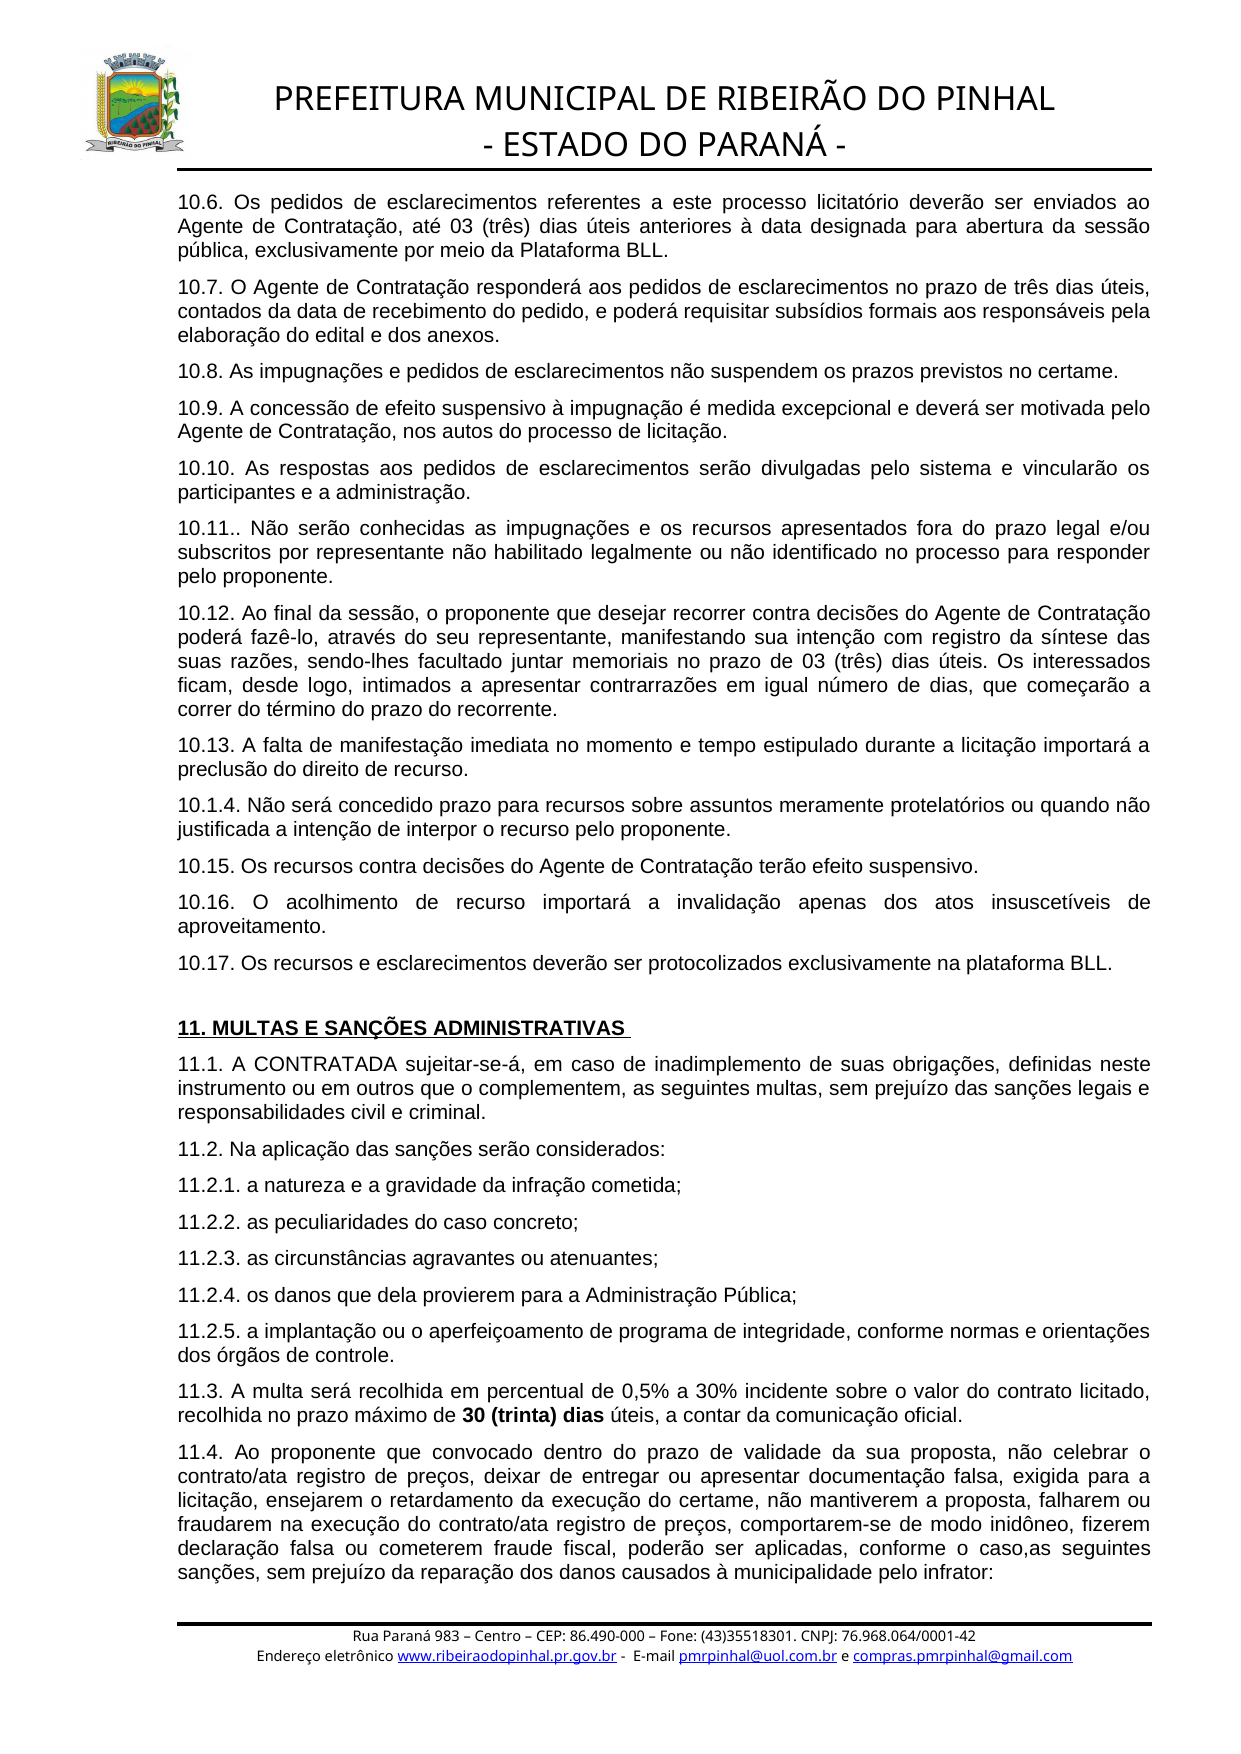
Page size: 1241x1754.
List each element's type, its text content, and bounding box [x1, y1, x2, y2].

text 11. MULTAS E SANÇÕES ADMINISTRATIVAS [177, 1016, 1152, 1040]
text 10.6. Os pedidos de esclarecimentos referentes a este processo licitatório deverão ser enviados ao Agente de Contratação, até 03 (três) dias úteis anteriores à data designada para abertura da sessão pública, exclusivamente por meio da Plataforma BLL. [177, 190, 1152, 262]
text 10.16. O acolhimento de recurso importará a invalidação apenas dos atos insuscetíveis de aproveitamento. [177, 890, 1152, 938]
text 10.12. Ao final da sessão, o proponente que desejar recorrer contra decisões do Agente de Contratação poderá fazê-lo, através do seu representante, manifestando sua intenção com registro da síntese das suas razões, sendo-lhes facultado juntar memoriais no prazo de 03 (três) dias úteis. Os interessados ficam, desde logo, intimados a apresentar contrarrazões em igual número de dias, que começarão a correr do término do prazo do recorrente. [177, 601, 1152, 720]
text 10.15. Os recursos contra decisões do Agente de Contratação terão efeito suspensivo. [177, 854, 1152, 878]
text 11.2.5. a implantação ou o aperfeiçoamento de programa de integridade, conforme normas e orientações dos órgãos de controle. [177, 1319, 1152, 1367]
text 11.4. Ao proponente que convocado dentro do prazo de validade da sua proposta, não celebrar o contrato/ata registro de preços, deixar de entregar ou apresentar documentação falsa, exigida para a licitação, ensejarem o retardamento da execução do certame, não mantiverem a proposta, falharem ou fraudarem na execução do contrato/ata registro de preços, comportarem-se de modo inidôneo, fizerem declaração falsa ou cometerem fraude fiscal, poderão ser aplicadas, conforme o caso,as seguintes sanções, sem prejuízo da reparação dos danos causados à municipalidade pelo infrator: [177, 1440, 1152, 1583]
text 11.3. A multa será recolhida em percentual de 0,5% a 30% incidente sobre o valor do contrato licitado, recolhida no prazo máximo de 30 (trinta) dias úteis, a contar da comunicação oficial. [177, 1379, 1152, 1427]
text 11.2.2. as peculiaridades do caso concreto; [177, 1209, 1152, 1233]
picture [79, 45, 192, 160]
text 10.9. A concessão de efeito suspensivo à impugnação é medida excepcional e deverá ser motivada pelo Agente de Contratação, nos autos do processo de licitação. [177, 395, 1152, 443]
text 11.1. A CONTRATADA sujeitar-se-á, em caso de inadimplemento de suas obrigações, definidas neste instrumento ou em outros que o complementem, as seguintes multas, sem prejuízo das sanções legais e responsabilidades civil e criminal. [177, 1052, 1152, 1124]
text 10.11.. Não serão conhecidas as impugnações e os recursos apresentados fora do prazo legal e/ou subscritos por representante não habilitado legalmente ou não identificado no processo para responder pelo proponente. [177, 516, 1152, 588]
text 10.8. As impugnações e pedidos de esclarecimentos não suspendem os prazos previstos no certame. [177, 359, 1152, 383]
text 10.17. Os recursos e esclarecimentos deverão ser protocolizados exclusivamente na plataforma BLL. [177, 951, 1152, 974]
text 11.2.3. as circunstâncias agravantes ou atenuantes; [177, 1246, 1152, 1270]
text 10.1.4. Não será concedido prazo para recursos sobre assuntos meramente protelatórios ou quando não justificada a intenção de interpor o recurso pelo proponente. [177, 793, 1152, 841]
text 10.10. As respostas aos pedidos de esclarecimentos serão divulgadas pelo sistema e vincularão os participantes e a administração. [177, 456, 1152, 504]
text 10.7. O Agente de Contratação responderá aos pedidos de esclarecimentos no prazo de três dias úteis, contados da data de recebimento do pedido, e poderá requisitar subsídios formais aos responsáveis pela elaboração do edital e dos anexos. [177, 274, 1152, 346]
text 11.2.1. a natureza e a gravidade da infração cometida; [177, 1173, 1152, 1197]
text 10.13. A falta de manifestação imediata no momento e tempo estipulado durante a licitação importará a preclusão do direito de recurso. [177, 733, 1152, 781]
text 11.2.4. os danos que dela provierem para a Administração Pública; [177, 1282, 1152, 1306]
text 11.2. Na aplicação das sanções serão considerados: [177, 1137, 1152, 1161]
